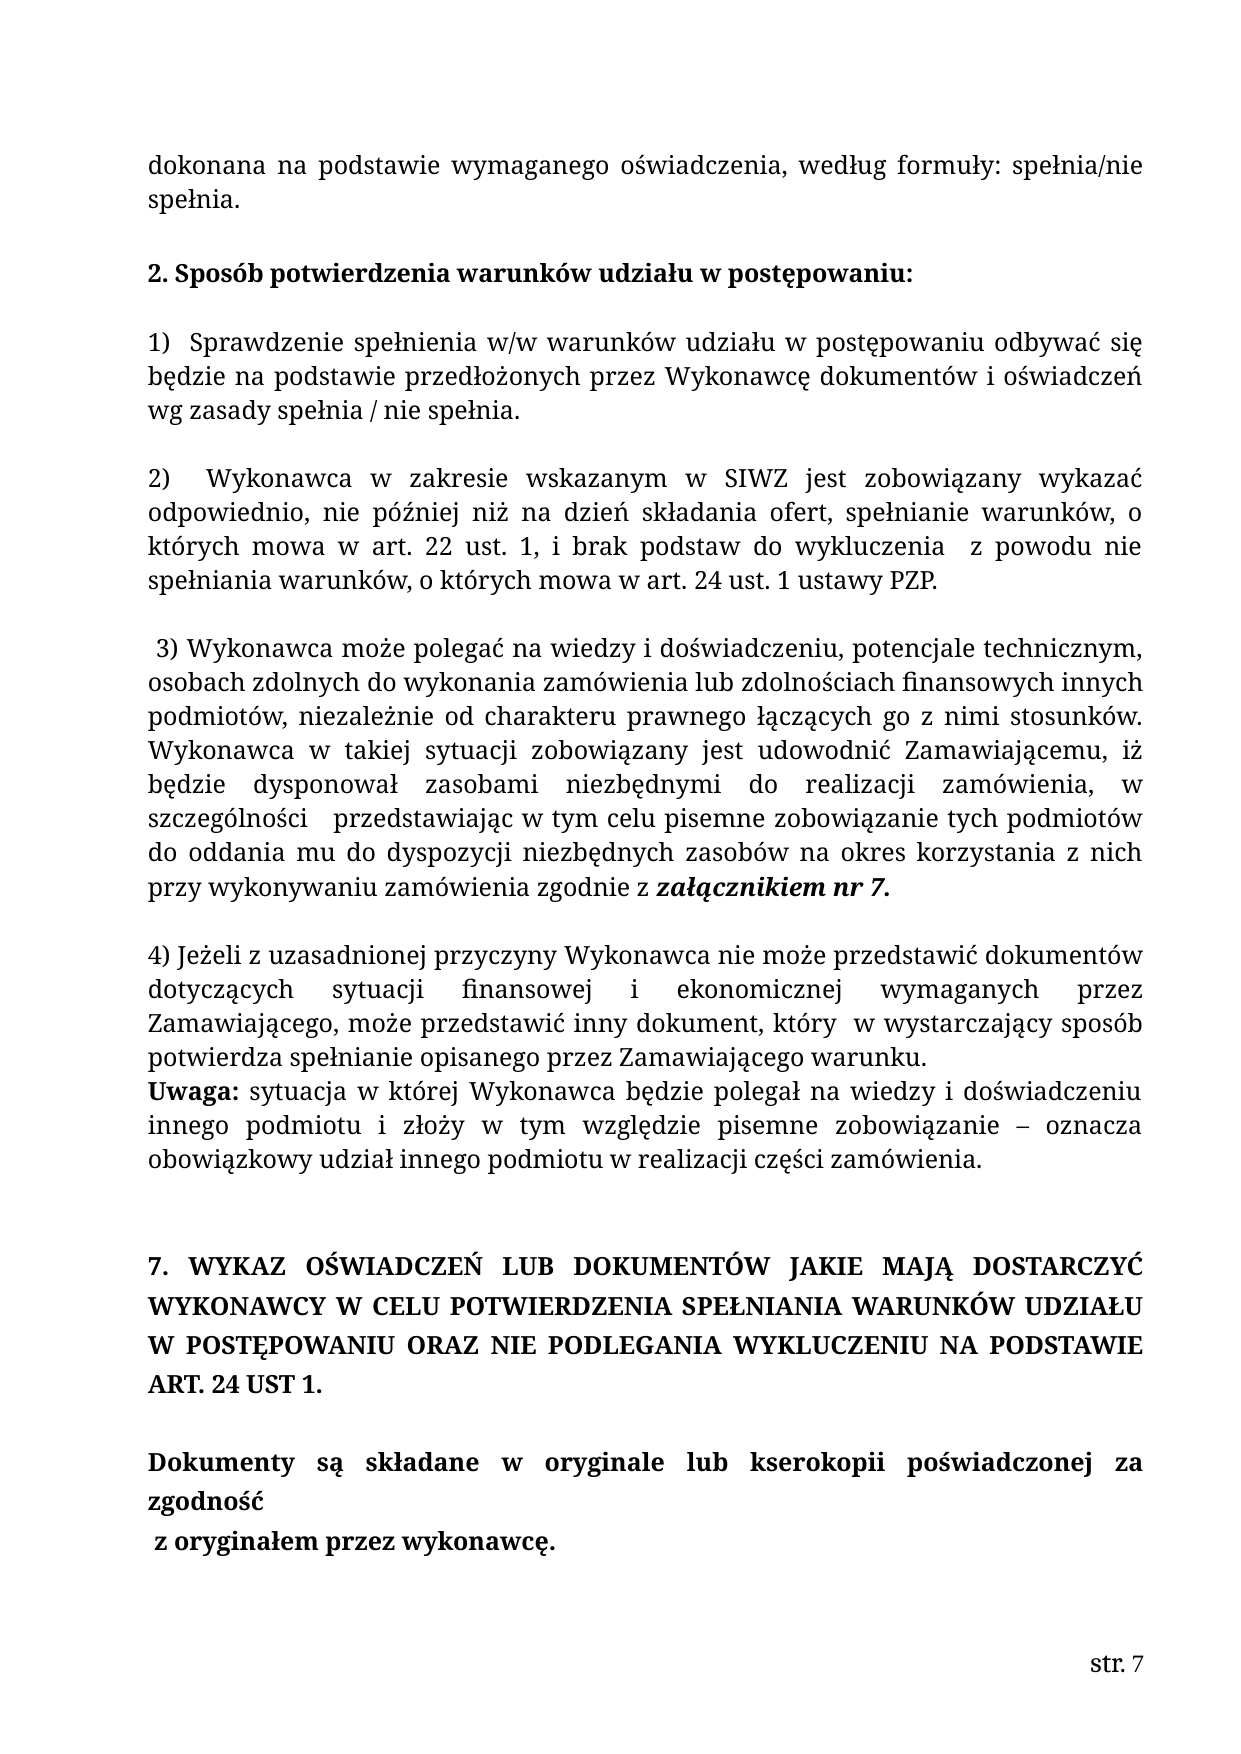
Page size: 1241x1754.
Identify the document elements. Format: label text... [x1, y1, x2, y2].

text Uwaga: sytuacja w której Wykonawca będzie polegał na wiedzy i doświadczeniu innego podmiotu i złoży w tym względzie pisemne zobowiązanie – oznacza obowiązkowy udział innego podmiotu w realizacji części zamówienia. [148, 1073, 1143, 1176]
text 3) Wykonawca może polegać na wiedzy i doświadczeniu, potencjale technicznym, osobach zdolnych do wykonania zamówienia lub zdolnościach finansowych innych podmiotów, niezależnie od charakteru prawnego łączących go z nimi stosunków. Wykonawca w takiej sytuacji zobowiązany jest udowodnić Zamawiającemu, iż będzie dysponował zasobami niezbędnymi do realizacji zamówienia, w szczególności przedstawiając w tym celu pisemne zobowiązanie tych podmiotów do oddania mu do dyspozycji niezbędnych zasobów na okres korzystania z nich przy wykonywaniu zamówienia zgodnie z załącznikiem nr 7. [148, 631, 1144, 903]
text Dokumenty są składane w oryginale lub kserokopii poświadczonej za zgodność z oryginałem przez wykonawcę. [148, 1445, 1144, 1557]
text 4) Jeżeli z uzasadnionej przyczyny Wykonawca nie może przedstawić dokumentów dotyczących sytuacji finansowej i ekonomicznej wymaganych przez Zamawiającego, może przedstawić inny dokument, który w wystarczający sposób potwierdza spełnianie opisanego przez Zamawiającego warunku. [148, 937, 1144, 1073]
text 7. WYKAZ OŚWIADCZEŃ LUB DOKUMENTÓW JAKIE MAJĄ DOSTARCZYĆ WYKONAWCY W CELU POTWIERDZENIA SPEŁNIANIA WARUNKÓW UDZIAŁU W POSTĘPOWANIU ORAZ NIE PODLEGANIA WYKLUCZENIU NA PODSTAWIE ART. 24 UST 1. [148, 1249, 1144, 1401]
text 2) Wykonawca w zakresie wskazanym w SIWZ jest zobowiązany wykazać odpowiednio, nie później niż na dzień składania ofert, spełnianie warunków, o których mowa w art. 22 ust. 1, i brak podstaw do wykluczenia z powodu nie spełniania warunków, o których mowa w art. 24 ust. 1 ustawy PZP. [148, 460, 1144, 597]
text 2. Sposób potwierdzenia warunków udziału w postępowaniu: [148, 256, 1144, 290]
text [148, 148, 1144, 216]
text 1) Sprawdzenie spełnienia w/w warunków udziału w postępowaniu odbywać się będzie na podstawie przedłożonych przez Wykonawcę dokumentów i oświadczeń wg zasady spełnia / nie spełnia. [148, 324, 1144, 426]
